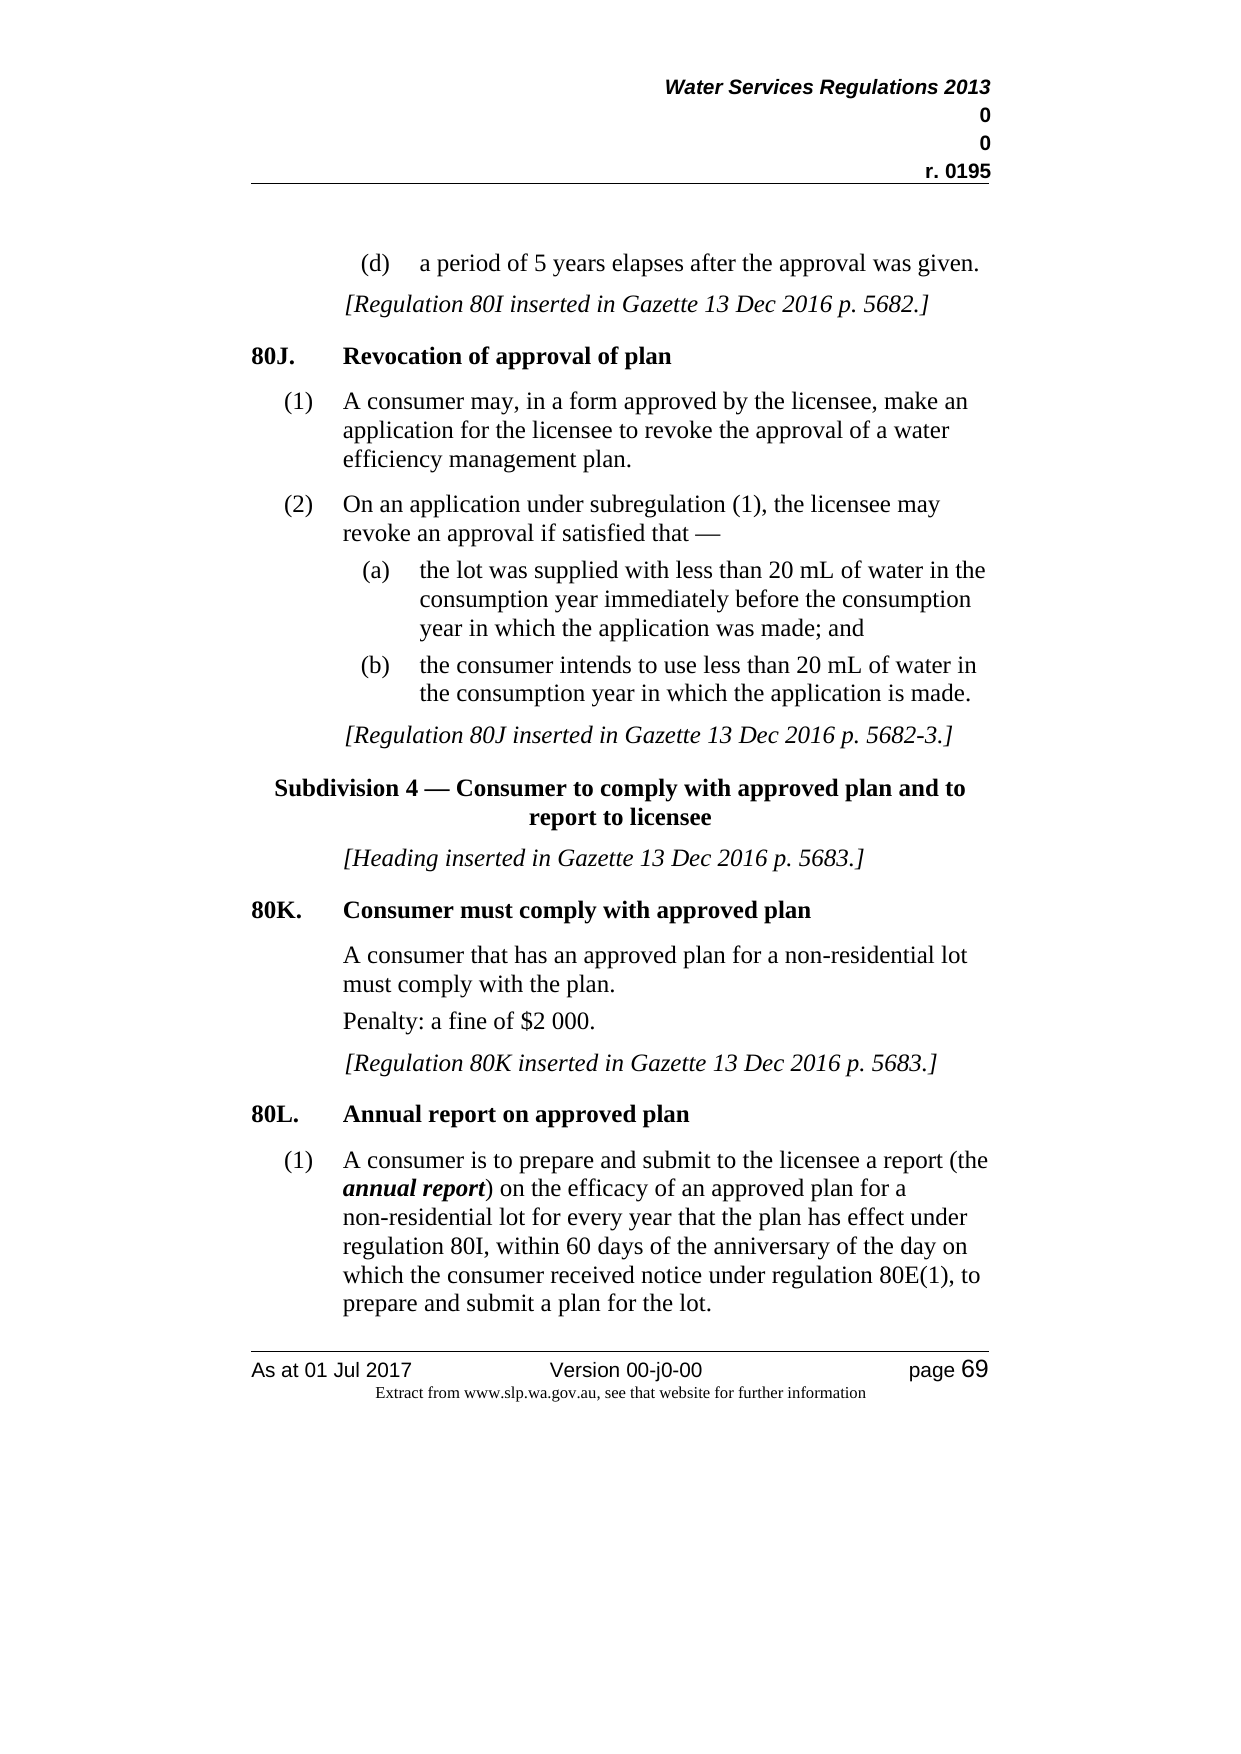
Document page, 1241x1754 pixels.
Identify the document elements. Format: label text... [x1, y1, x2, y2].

text Penalty: a fine of $2 000. [251, 1006, 989, 1035]
subtitle [Heading inserted in Gazette 13 Dec 2016 p. 5683.] [251, 843, 989, 872]
subtitle Subdivision 4 — Consumer to comply with approved plan and to report to licensee [251, 773, 989, 831]
subtitle 80J. Revocation of approval of plan [251, 341, 989, 370]
text [Regulation 80K inserted in Gazette 13 Dec 2016 p. 5683.] [251, 1048, 989, 1076]
text (a) the lot was supplied with less than 20 mL of water in the consumption year immediately before the consumption year in which the application was made; and [251, 555, 989, 641]
text (b) the consumer intends to use less than 20 mL of water in the consumption year in which the application is made. [251, 650, 989, 707]
text (d) a period of 5 years elapses after the approval was given. [251, 248, 989, 277]
subtitle 80L. Annual report on approved plan [251, 1099, 989, 1128]
text (2) On an application under subregulation (1), the licensee may revoke an approval if satisfied that — [251, 489, 989, 547]
text (1) A consumer may, in a form approved by the licensee, make an application for the licensee to revoke the approval of a water efficiency management plan. [251, 386, 989, 473]
text [Regulation 80J inserted in Gazette 13 Dec 2016 p. 5682-3.] [251, 720, 989, 748]
text (1) A consumer is to prepare and submit to the licensee a report (the annual report) on the efficacy of an approved plan for a non-residential lot for every year that the plan has effect under regulation 80I, within 60 days of the anniversary of the day on which the consumer received notice under regulation 80E(1), to prepare and submit a plan for the lot. [251, 1145, 989, 1317]
text [Regulation 80I inserted in Gazette 13 Dec 2016 p. 5682.] [251, 289, 989, 318]
subtitle 80K. Consumer must comply with approved plan [251, 895, 989, 924]
text A consumer that has an approved plan for a non-residential lot must comply with the plan. [251, 941, 989, 998]
